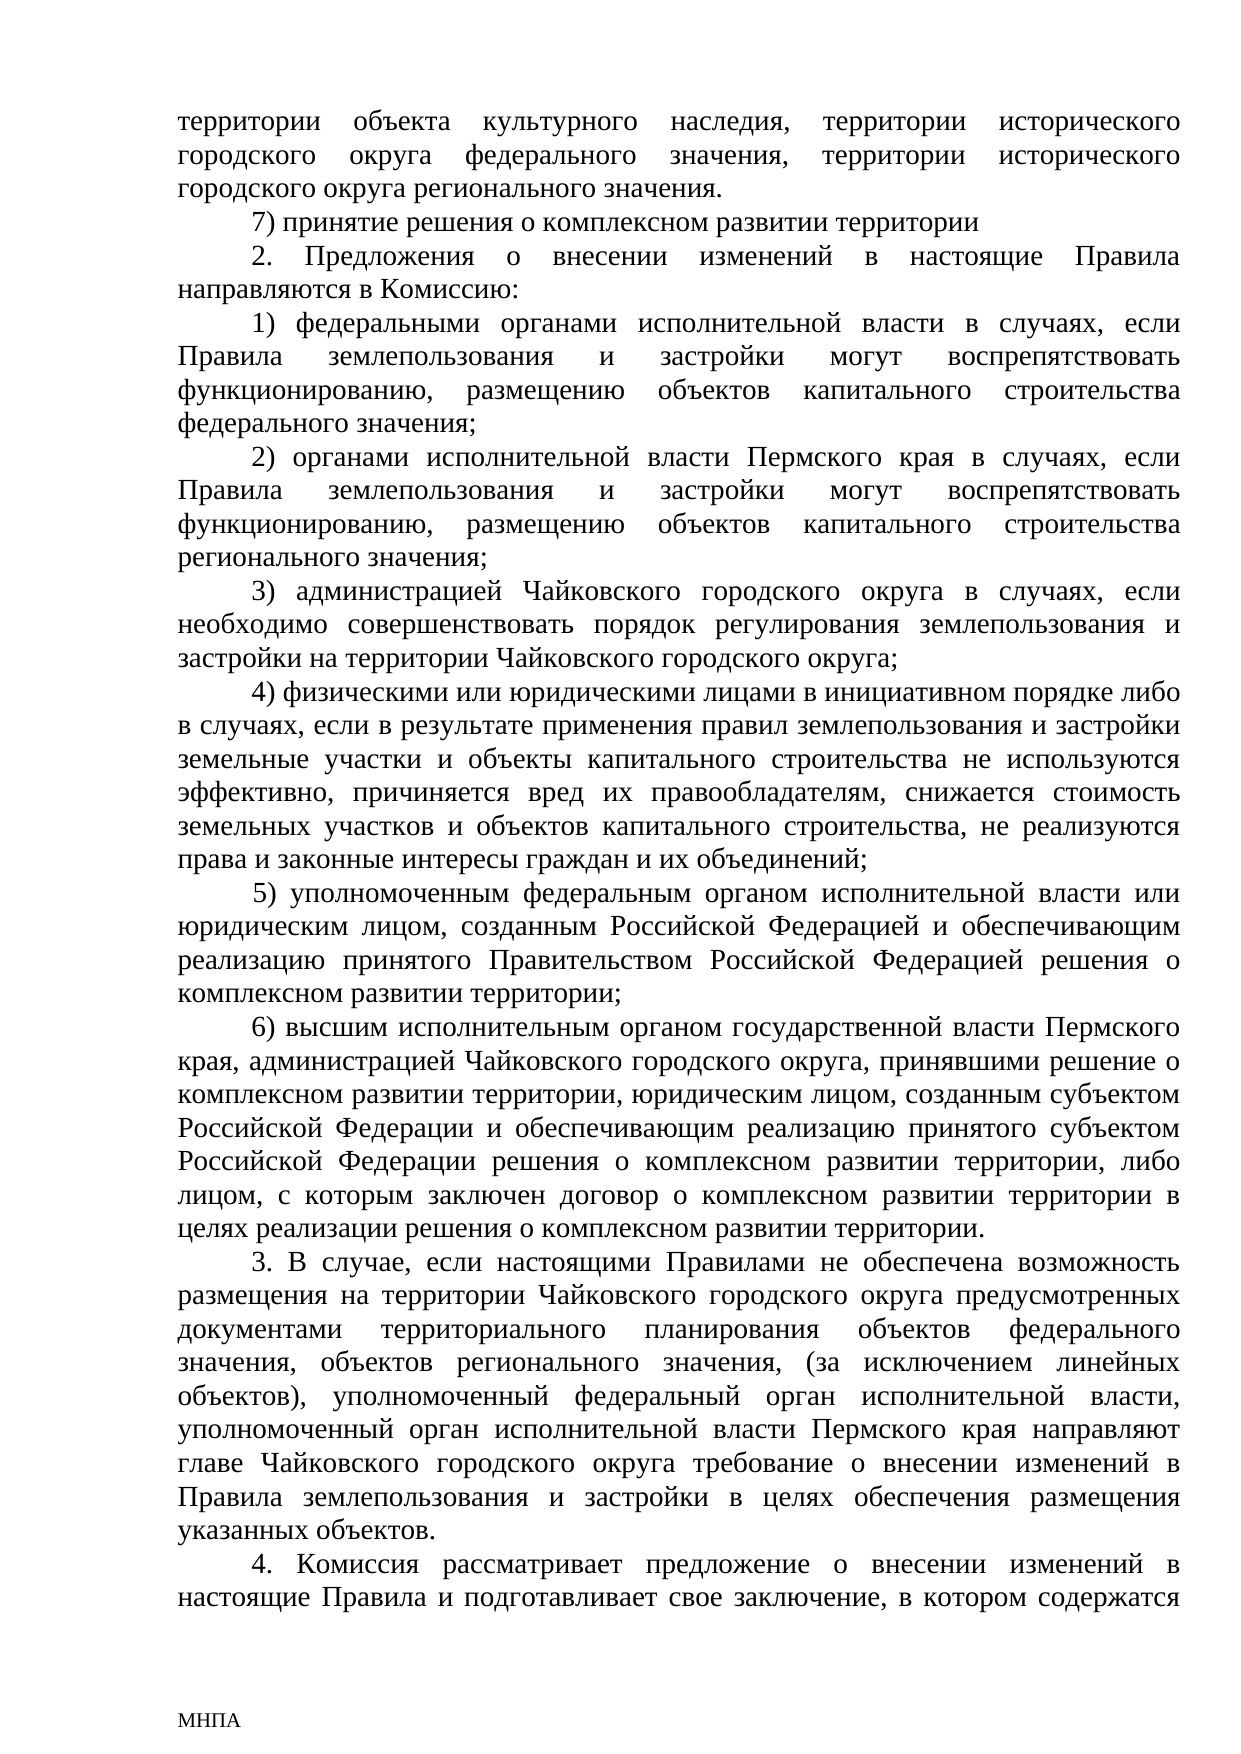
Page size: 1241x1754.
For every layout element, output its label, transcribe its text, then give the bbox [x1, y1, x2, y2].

text 2. Предложения о внесении изменений в настоящие Правила направляются в Комиссию: [177, 238, 1181, 305]
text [177, 1546, 1181, 1613]
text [177, 103, 1181, 204]
text 3. В случае, если настоящими Правилами не обеспечена возможность размещения на территории Чайковского городского округа предусмотренных документами территориального планирования объектов федерального значения, объектов регионального значения, (за исключением линейных объектов), уполномоченный федеральный орган исполнительной власти, уполномоченный орган исполнительной власти Пермского края направляют главе Чайковского городского округа требование о внесении изменений в Правила землепользования и застройки в целях обеспечения размещения указанных объектов. [177, 1244, 1181, 1546]
text 2) органами исполнительной власти Пермского края в случаях, если Правила землепользования и застройки могут воспрепятствовать функционированию, размещению объектов капитального строительства регионального значения; [177, 439, 1181, 573]
text 3) администрацией Чайковского городского округа в случаях, если необходимо совершенствовать порядок регулирования землепользования и застройки на территории Чайковского городского округа; [177, 573, 1181, 674]
text 6) высшим исполнительным органом государственной власти Пермского края, администрацией Чайковского городского округа, принявшими решение о комплексном развитии территории, юридическим лицом, созданным субъектом Российской Федерации и обеспечивающим реализацию принятого субъектом Российской Федерации решения о комплексном развитии территории, либо лицом, с которым заключен договор о комплексном развитии территории в целях реализации решения о комплексном развитии территории. [177, 1009, 1181, 1244]
text 4) физическими или юридическими лицами в инициативном порядке либо в случаях, если в результате применения правил землепользования и застройки земельные участки и объекты капитального строительства не используются эффективно, причиняется вред их правообладателям, снижается стоимость земельных участков и объектов капитального строительства, не реализуются права и законные интересы граждан и их объединений; [177, 674, 1181, 875]
text 5) уполномоченным федеральным органом исполнительной власти или юридическим лицом, созданным Российской Федерацией и обеспечивающим реализацию принятого Правительством Российской Федерацией решения о комплексном развитии территории; [177, 875, 1181, 1009]
text 7) принятие решения о комплексном развитии территории [177, 204, 1181, 238]
text 1) федеральными органами исполнительной власти в случаях, если Правила землепользования и застройки могут воспрепятствовать функционированию, размещению объектов капитального строительства федерального значения; [177, 305, 1181, 439]
